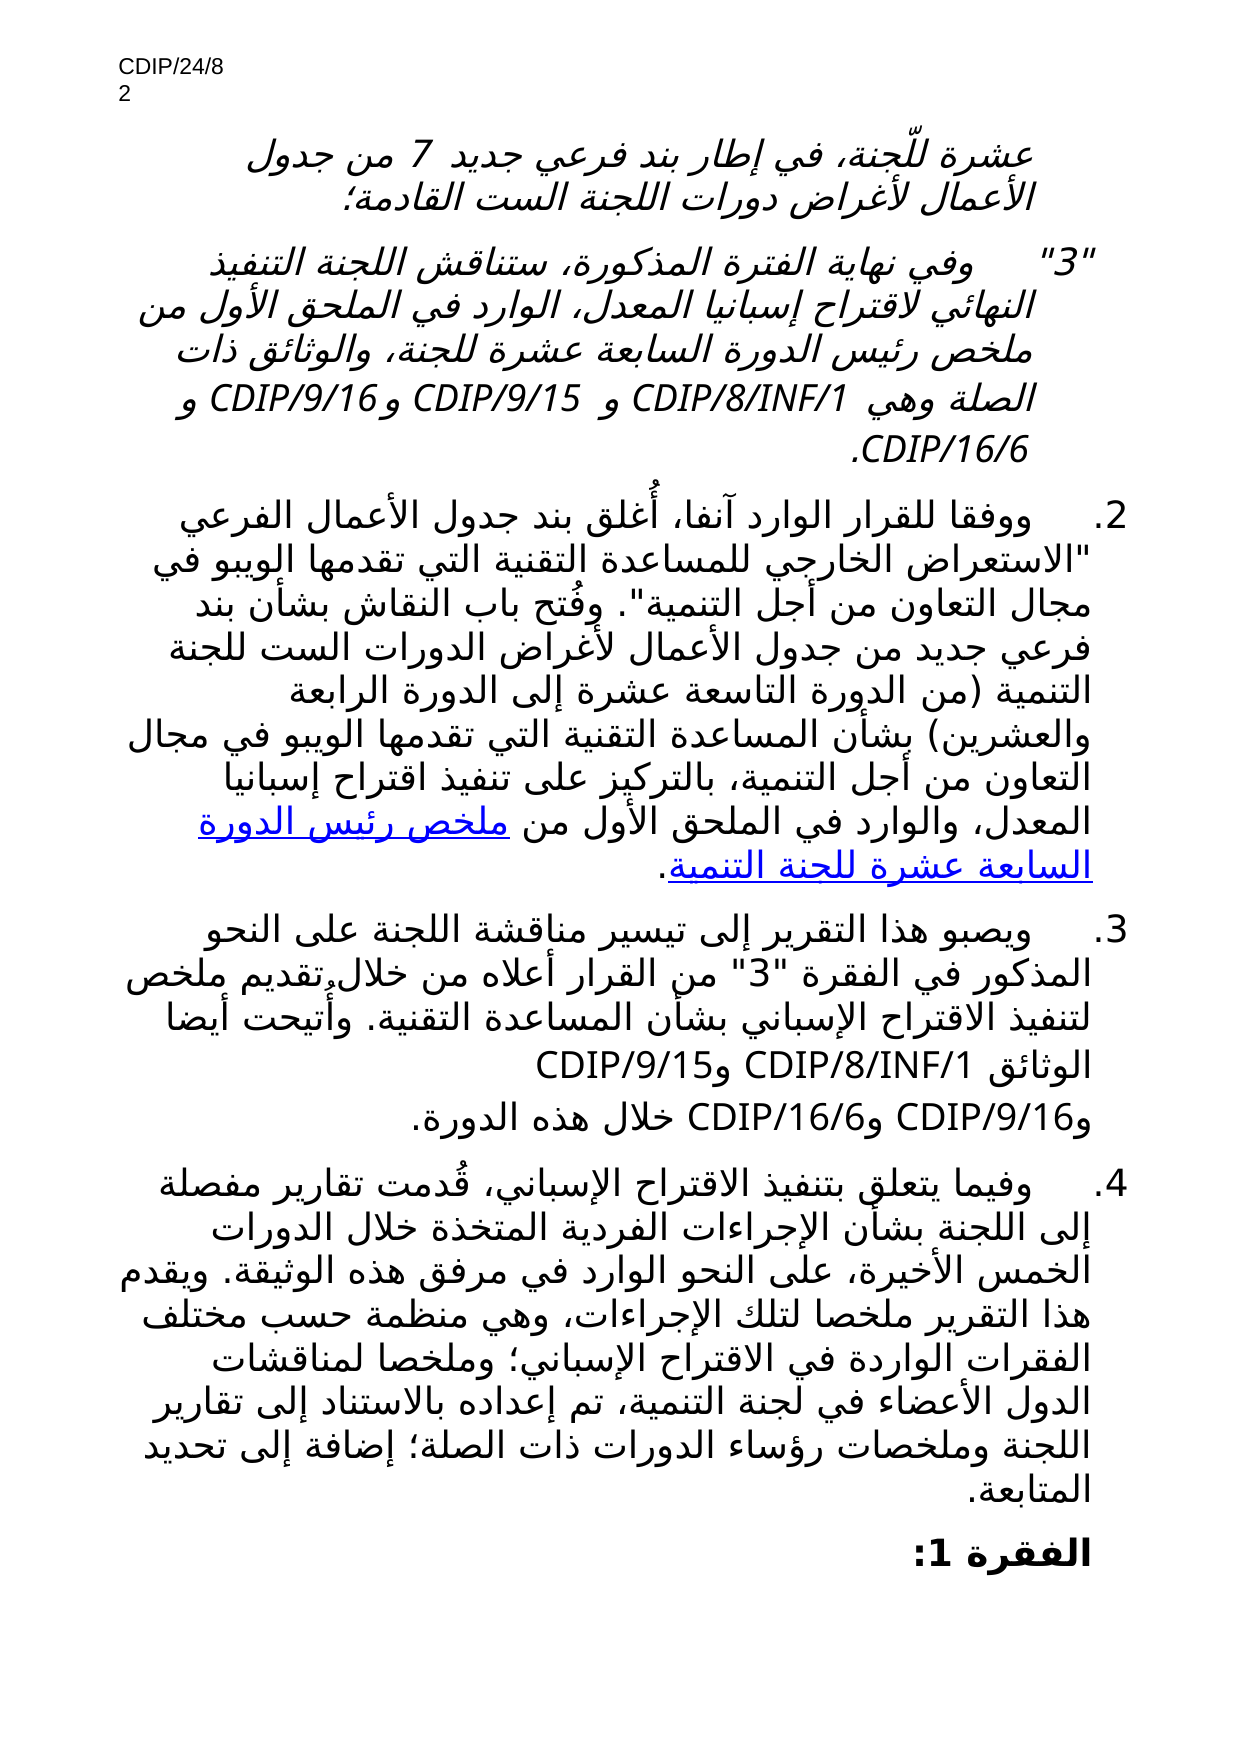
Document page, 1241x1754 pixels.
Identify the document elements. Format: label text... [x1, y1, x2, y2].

list وفي نهاية الفترة المذكورة، ستناقش اللجنة التنفيذ النهائي لاقتراح إسبانيا المعدل، الوارد في الملحق الأول من ملخص رئيس الدورة السابعة عشرة للجنة، والوثائق ذات الصلة وهي CDIP/8/INF/1 و CDIP/9/15 وCDIP/9/16 وCDIP/16/6. [118, 240, 1033, 473]
text ووفقا للقرار الوارد آنفا، أُغلق بند جدول الأعمال الفرعي "الاستعراض الخارجي للمساعدة التقنية التي تقدمها الويبو في مجال التعاون من أجل التنمية". وفُتح باب النقاش بشأن بند فرعي جديد من جدول الأعمال لأغراض الدورات الست للجنة التنمية (من الدورة التاسعة عشرة إلى الدورة الرابعة والعشرين) بشأن المساعدة التقنية التي تقدمها الويبو في مجال التعاون من أجل التنمية، بالتركيز على تنفيذ اقتراح إسبانيا المعدل، والوارد في الملحق الأول من ملخص رئيس الدورة السابعة عشرة للجنة التنمية. [118, 494, 1092, 887]
text ويصبو هذا التقرير إلى تيسير مناقشة اللجنة على النحو المذكور في الفقرة "3" من القرار أعلاه من خلال تقديم ملخص لتنفيذ الاقتراح الإسباني بشأن المساعدة التقنية. وأُتيحت أيضا الوثائق CDIP/8/INF/1 وCDIP/9/15 وCDIP/9/16 وCDIP/16/6 خلال هذه الدورة. [118, 908, 1092, 1141]
list الفقرة 1: [118, 1532, 1092, 1575]
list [118, 132, 1033, 219]
text وفيما يتعلق بتنفيذ الاقتراح الإسباني، قُدمت تقارير مفصلة إلى اللجنة بشأن الإجراءات الفردية المتخذة خلال الدورات الخمس الأخيرة، على النحو الوارد في مرفق هذه الوثيقة. ويقدم هذا التقرير ملخصا لتلك الإجراءات، وهي منظمة حسب مختلف الفقرات الواردة في الاقتراح الإسباني؛ وملخصا لمناقشات الدول الأعضاء في لجنة التنمية، تم إعداده بالاستناد إلى تقارير اللجنة وملخصات رؤساء الدورات ذات الصلة؛ إضافة إلى تحديد المتابعة. [118, 1162, 1092, 1511]
